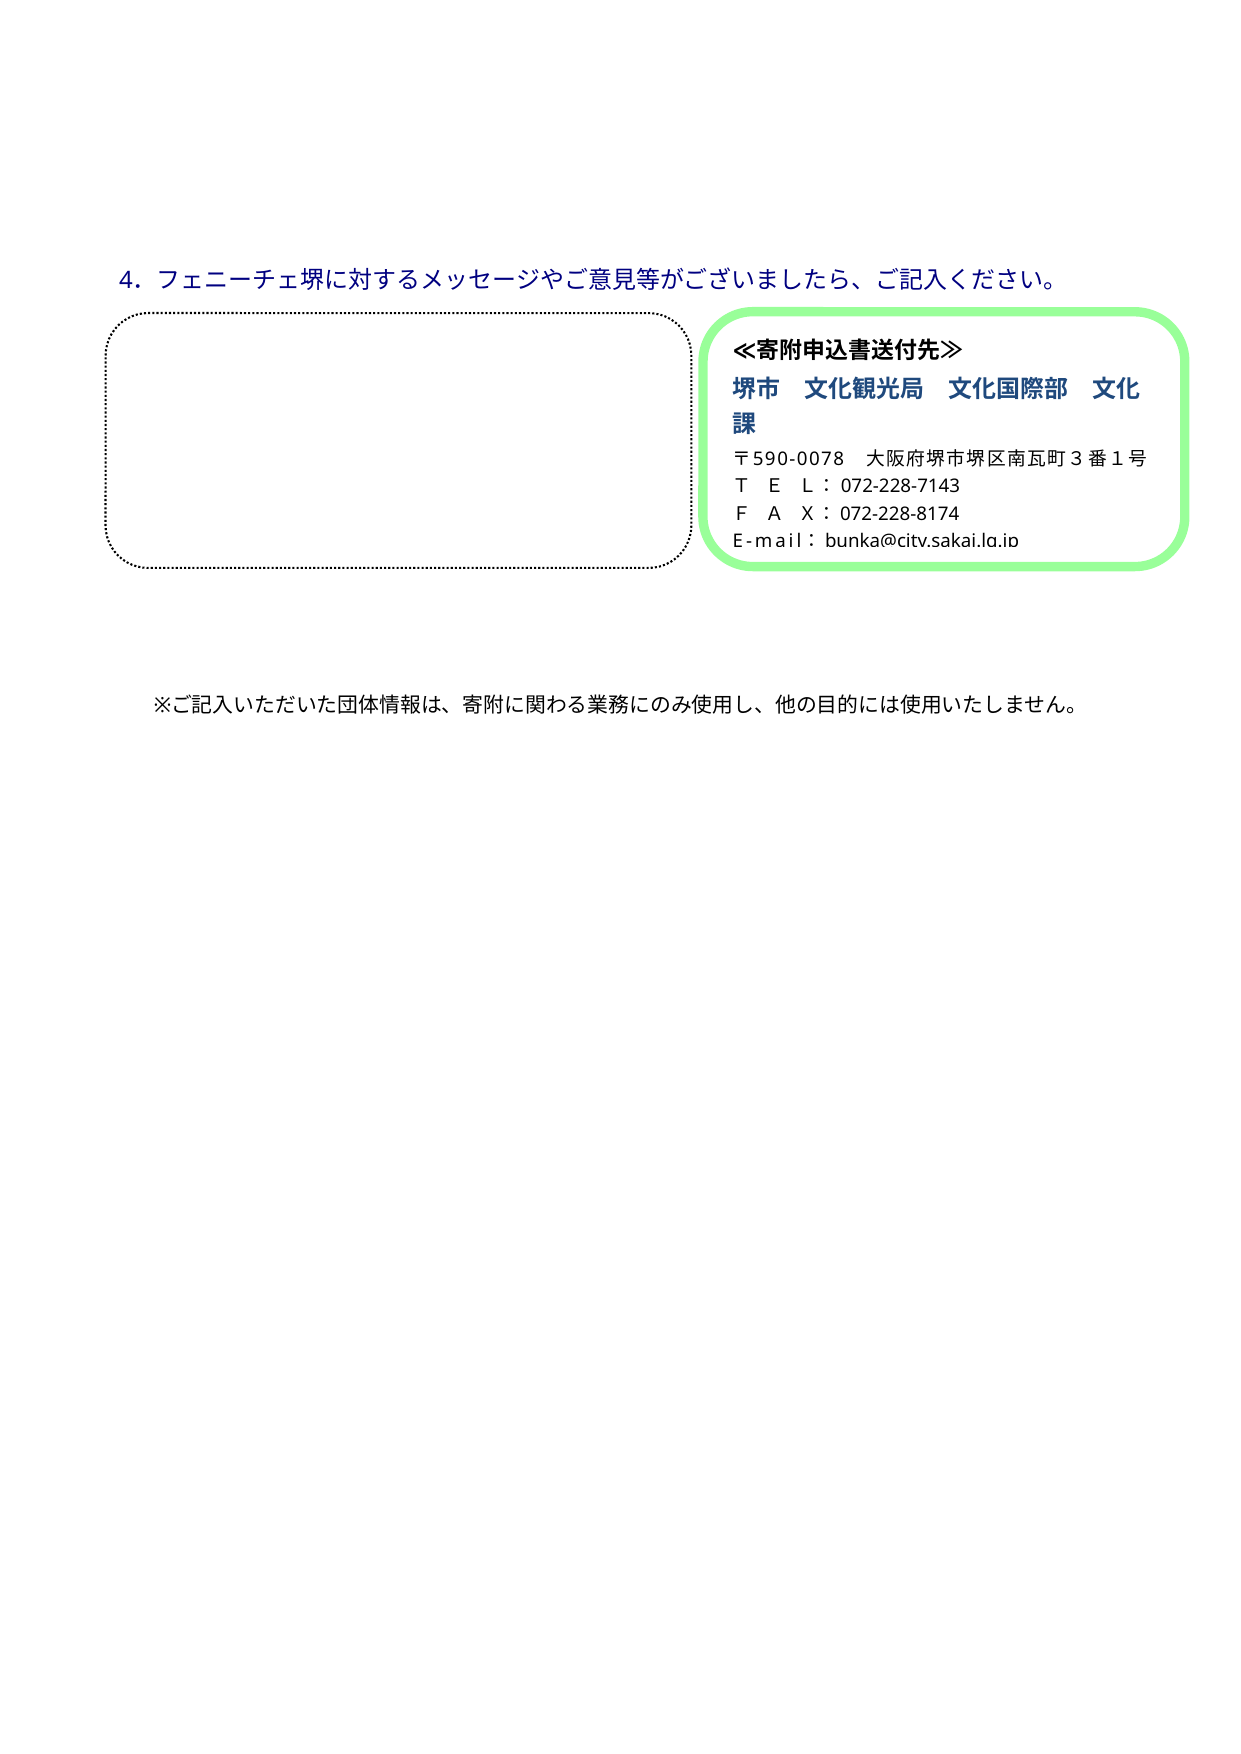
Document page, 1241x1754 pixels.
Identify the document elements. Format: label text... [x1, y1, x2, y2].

text ※ご記入いただいた団体情報は、寄附に関わる業務にのみ使用し、他の目的には使用いたしません。 [59, 674, 1181, 734]
text 4．フェニーチェ堺に対するメッセージやご意見等がございましたら、ご記入ください。 [59, 248, 1181, 309]
